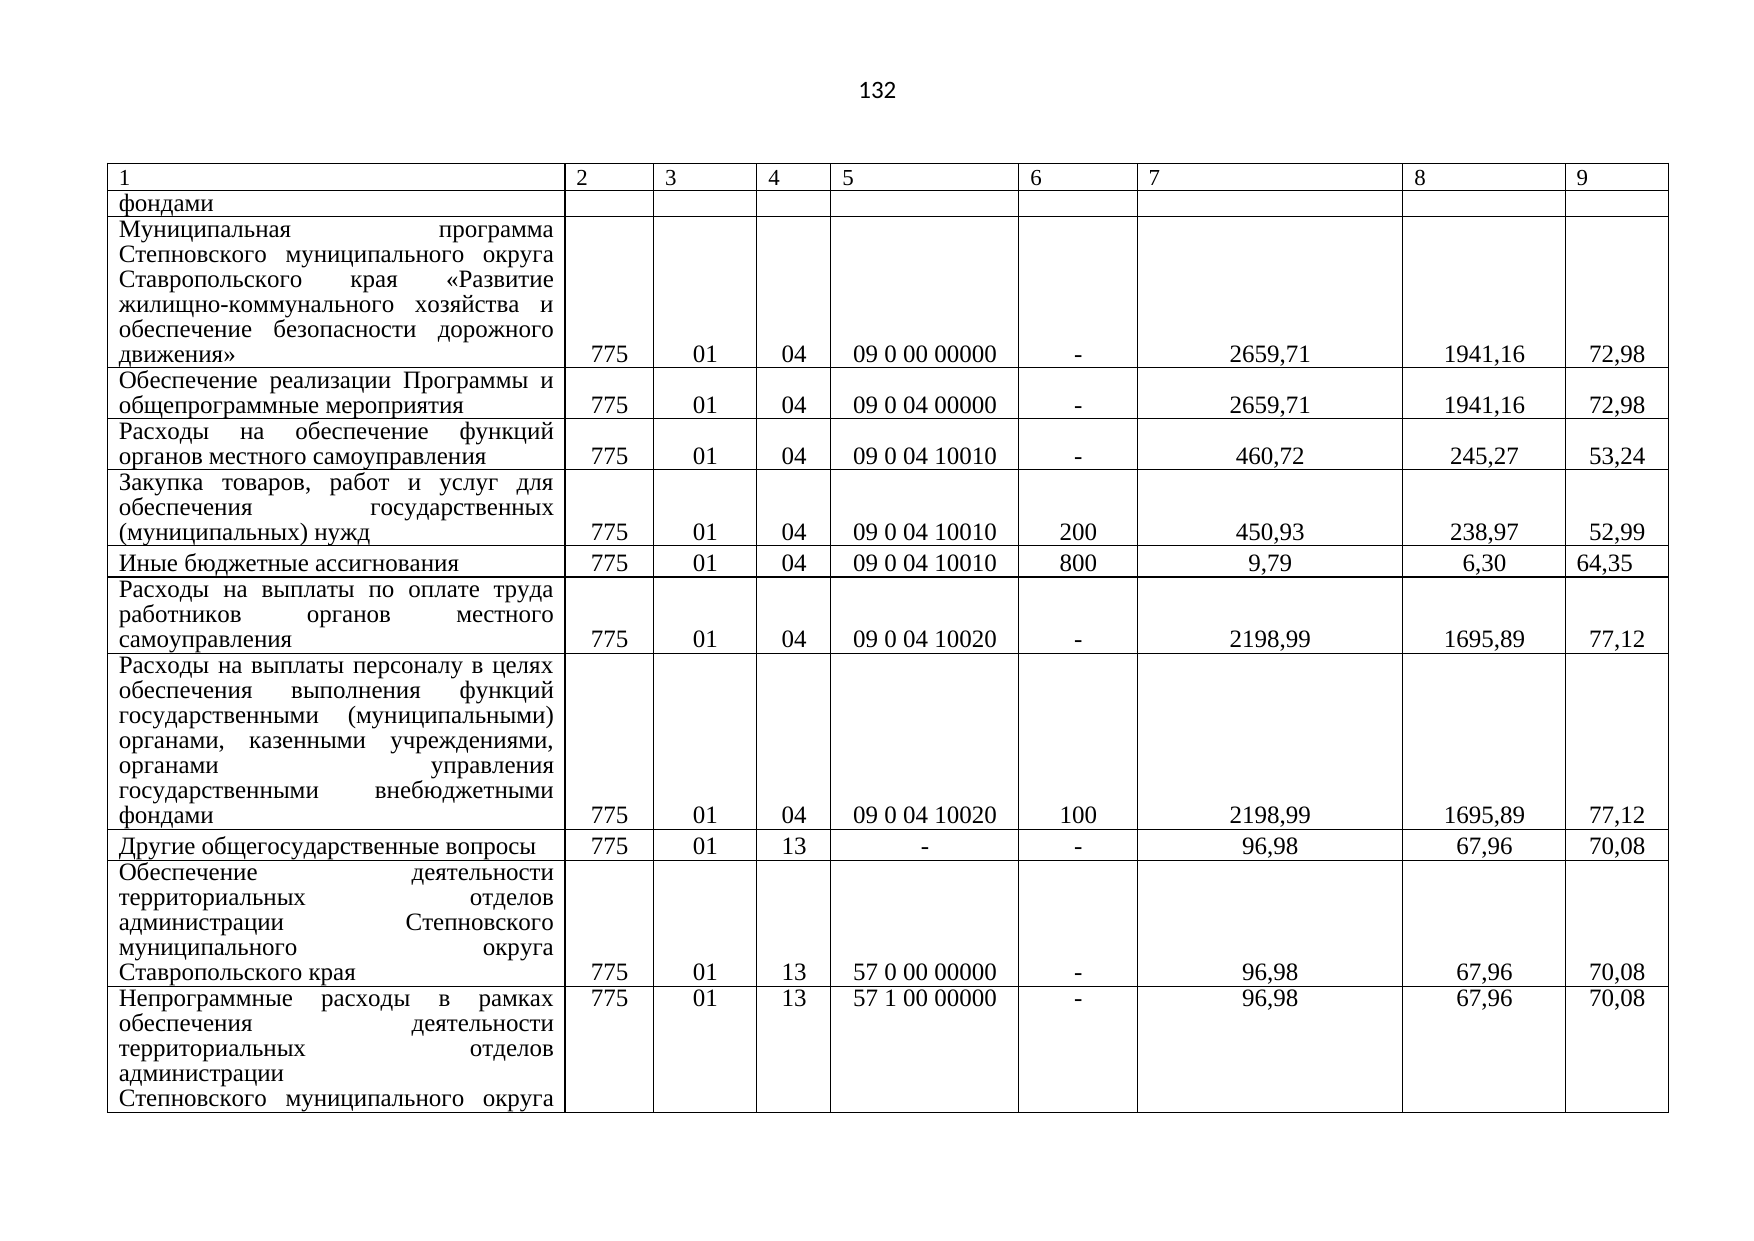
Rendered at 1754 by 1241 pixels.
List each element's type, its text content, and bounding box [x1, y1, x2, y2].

table_header 9 [1566, 164, 1668, 190]
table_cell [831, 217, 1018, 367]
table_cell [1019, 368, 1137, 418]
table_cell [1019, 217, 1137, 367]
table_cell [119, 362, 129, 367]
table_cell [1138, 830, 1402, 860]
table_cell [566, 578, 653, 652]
table_header 8 [1403, 164, 1565, 190]
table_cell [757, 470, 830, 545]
table_header 4 [757, 164, 830, 190]
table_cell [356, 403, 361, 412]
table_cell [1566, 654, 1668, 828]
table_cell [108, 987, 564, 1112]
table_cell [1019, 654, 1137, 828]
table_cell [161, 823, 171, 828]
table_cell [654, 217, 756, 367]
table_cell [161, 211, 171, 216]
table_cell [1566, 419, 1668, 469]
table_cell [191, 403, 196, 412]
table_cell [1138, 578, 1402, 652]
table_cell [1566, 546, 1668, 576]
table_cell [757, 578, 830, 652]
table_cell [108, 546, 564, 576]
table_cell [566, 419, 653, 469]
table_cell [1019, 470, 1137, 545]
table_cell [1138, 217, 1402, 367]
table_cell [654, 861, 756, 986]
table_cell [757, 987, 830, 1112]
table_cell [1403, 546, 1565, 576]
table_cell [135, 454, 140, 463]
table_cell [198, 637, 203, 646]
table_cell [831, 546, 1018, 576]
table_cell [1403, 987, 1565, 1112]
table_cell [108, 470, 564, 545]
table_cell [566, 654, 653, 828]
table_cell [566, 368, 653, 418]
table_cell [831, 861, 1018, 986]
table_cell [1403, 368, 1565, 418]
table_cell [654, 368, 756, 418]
table_header 7 [1138, 164, 1402, 190]
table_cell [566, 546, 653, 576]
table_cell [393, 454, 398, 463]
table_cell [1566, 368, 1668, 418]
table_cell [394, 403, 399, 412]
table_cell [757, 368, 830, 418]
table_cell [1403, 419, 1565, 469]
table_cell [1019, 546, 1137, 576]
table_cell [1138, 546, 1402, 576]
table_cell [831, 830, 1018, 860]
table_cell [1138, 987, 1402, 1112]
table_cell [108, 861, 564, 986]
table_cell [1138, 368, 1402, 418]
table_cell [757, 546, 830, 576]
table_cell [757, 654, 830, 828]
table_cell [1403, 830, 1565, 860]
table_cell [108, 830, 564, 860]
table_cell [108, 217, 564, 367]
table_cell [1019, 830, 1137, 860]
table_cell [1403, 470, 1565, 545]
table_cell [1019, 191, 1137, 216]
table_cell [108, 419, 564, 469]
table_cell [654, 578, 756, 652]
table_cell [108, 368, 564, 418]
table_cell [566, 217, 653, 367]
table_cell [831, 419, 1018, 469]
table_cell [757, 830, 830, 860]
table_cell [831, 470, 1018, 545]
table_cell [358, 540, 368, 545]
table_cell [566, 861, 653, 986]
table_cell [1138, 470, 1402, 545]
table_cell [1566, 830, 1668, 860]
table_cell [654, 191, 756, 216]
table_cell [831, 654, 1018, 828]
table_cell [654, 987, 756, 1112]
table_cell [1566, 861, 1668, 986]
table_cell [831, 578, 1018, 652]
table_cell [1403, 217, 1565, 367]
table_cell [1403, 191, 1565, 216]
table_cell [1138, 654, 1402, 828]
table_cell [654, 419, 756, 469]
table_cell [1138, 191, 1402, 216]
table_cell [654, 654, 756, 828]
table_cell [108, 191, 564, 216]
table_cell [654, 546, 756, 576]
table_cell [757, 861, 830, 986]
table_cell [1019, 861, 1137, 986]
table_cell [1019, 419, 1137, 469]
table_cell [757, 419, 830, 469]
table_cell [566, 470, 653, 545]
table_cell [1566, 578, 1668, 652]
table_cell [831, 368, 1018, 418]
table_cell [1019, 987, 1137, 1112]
table_header 1 [108, 164, 564, 190]
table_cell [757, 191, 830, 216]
table_header 2 [566, 164, 653, 190]
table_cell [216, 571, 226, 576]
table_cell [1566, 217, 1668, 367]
table_header 3 [654, 164, 756, 190]
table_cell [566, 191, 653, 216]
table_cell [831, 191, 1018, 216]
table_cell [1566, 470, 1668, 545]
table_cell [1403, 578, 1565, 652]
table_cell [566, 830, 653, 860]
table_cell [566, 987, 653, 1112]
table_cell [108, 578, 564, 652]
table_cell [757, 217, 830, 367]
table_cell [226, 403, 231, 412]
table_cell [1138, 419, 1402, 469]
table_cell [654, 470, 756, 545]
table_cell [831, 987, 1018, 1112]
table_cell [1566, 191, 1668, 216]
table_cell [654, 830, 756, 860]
table_header 6 [1019, 164, 1137, 190]
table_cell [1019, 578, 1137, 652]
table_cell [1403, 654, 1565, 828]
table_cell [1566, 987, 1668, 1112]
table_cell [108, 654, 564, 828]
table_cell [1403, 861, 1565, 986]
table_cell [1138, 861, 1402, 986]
table_header 5 [831, 164, 1018, 190]
